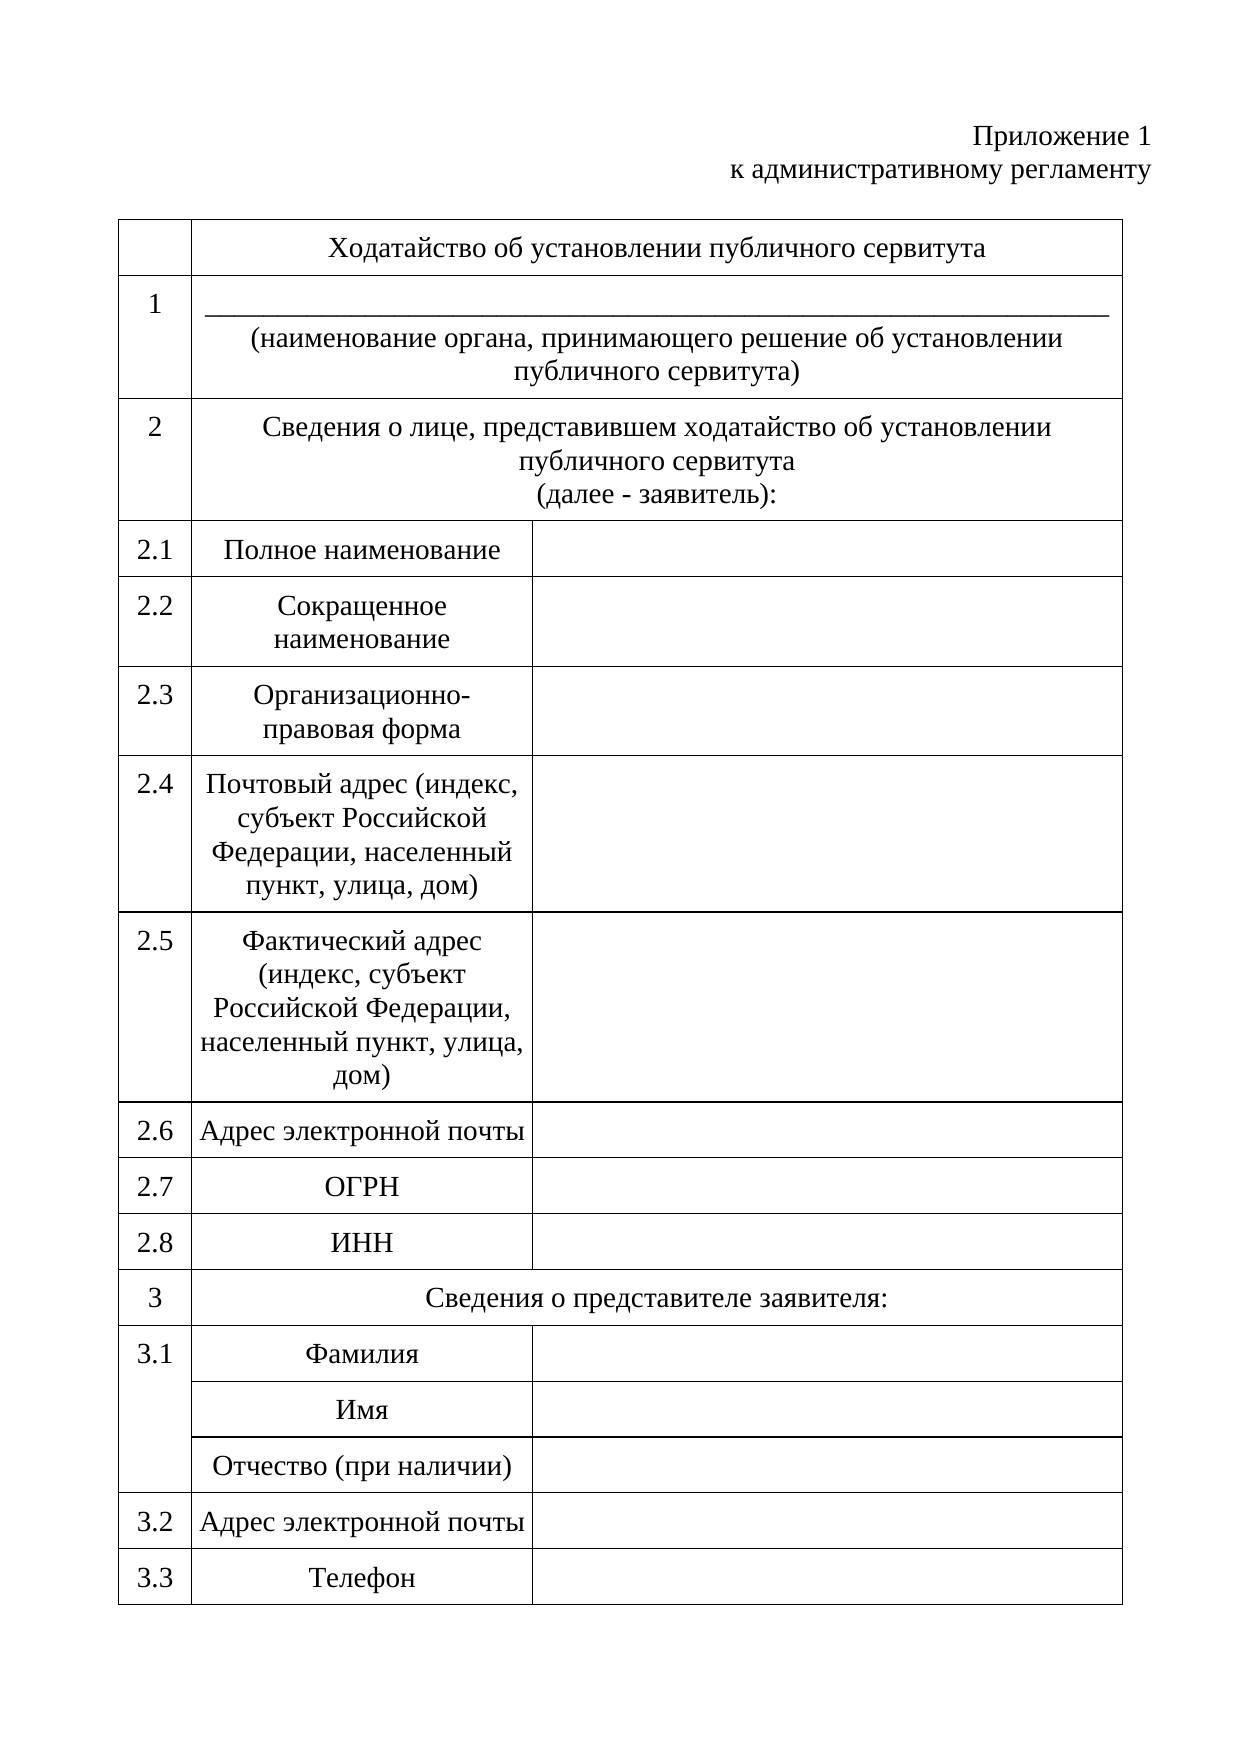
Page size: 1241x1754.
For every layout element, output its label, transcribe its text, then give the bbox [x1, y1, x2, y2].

table_cell 2.5 [119, 913, 191, 1101]
table_cell [533, 1549, 1122, 1604]
table_cell [533, 667, 1122, 755]
table_cell [533, 1326, 1122, 1381]
table_cell Адрес электронной почты [192, 1493, 532, 1548]
table_cell [533, 1438, 1122, 1492]
table_cell [533, 521, 1122, 576]
table_cell 2.1 [119, 521, 191, 576]
table_cell ОГРН [192, 1158, 532, 1213]
table_cell Сокращенное наименование [192, 577, 532, 666]
table_cell [533, 1214, 1122, 1269]
table_cell Сведения о представителе заявителя: [192, 1270, 1122, 1325]
table_cell Полное наименование [192, 521, 532, 576]
table_cell [533, 1493, 1122, 1548]
table_cell [533, 756, 1122, 911]
text Приложение 1 [118, 118, 1152, 152]
table_cell Фактический адрес (индекс, субъект Российской Федерации, населенный пункт, улица, дом) [192, 913, 532, 1101]
table_cell 2 [119, 399, 191, 520]
table_cell 1 [119, 276, 191, 397]
table_cell ИНН [192, 1214, 532, 1269]
table_cell [533, 1103, 1122, 1157]
table_cell 2.4 [119, 756, 191, 911]
table_cell Сведения о лице, представившем ходатайство об установлении публичного сервитута (далее - заявитель): [192, 399, 1122, 520]
table_header [119, 220, 191, 274]
table_header Ходатайство об установлении публичного сервитута [192, 220, 1122, 274]
table_cell 2.7 [119, 1158, 191, 1213]
table_cell [533, 913, 1122, 1101]
table_cell 3.1 [119, 1326, 191, 1492]
table_cell Организационно-правовая форма [192, 667, 532, 755]
table_cell 2.2 [119, 577, 191, 666]
table_cell Телефон [192, 1549, 532, 1604]
table_cell Почтовый адрес (индекс, субъект Российской Федерации, населенный пункт, улица, дом) [192, 756, 532, 911]
table_cell [533, 577, 1122, 666]
table_cell Отчество (при наличии) [192, 1438, 532, 1492]
table_cell 3.2 [119, 1493, 191, 1548]
table_cell Фамилия [192, 1326, 532, 1381]
table_cell [533, 1158, 1122, 1213]
table_cell 2.3 [119, 667, 191, 755]
table_cell 2.6 [119, 1103, 191, 1157]
table_cell [533, 1382, 1122, 1436]
table_cell 3 [119, 1270, 191, 1325]
table_cell ______________________________________________________________ (наименование органа, принимающего решение об установлении публичного сервитута) [192, 276, 1122, 397]
table_cell 3.3 [119, 1549, 191, 1604]
text к административному регламенту [118, 152, 1152, 185]
table_cell Адрес электронной почты [192, 1103, 532, 1157]
table_cell 2.8 [119, 1214, 191, 1269]
table_cell Имя [192, 1382, 532, 1436]
